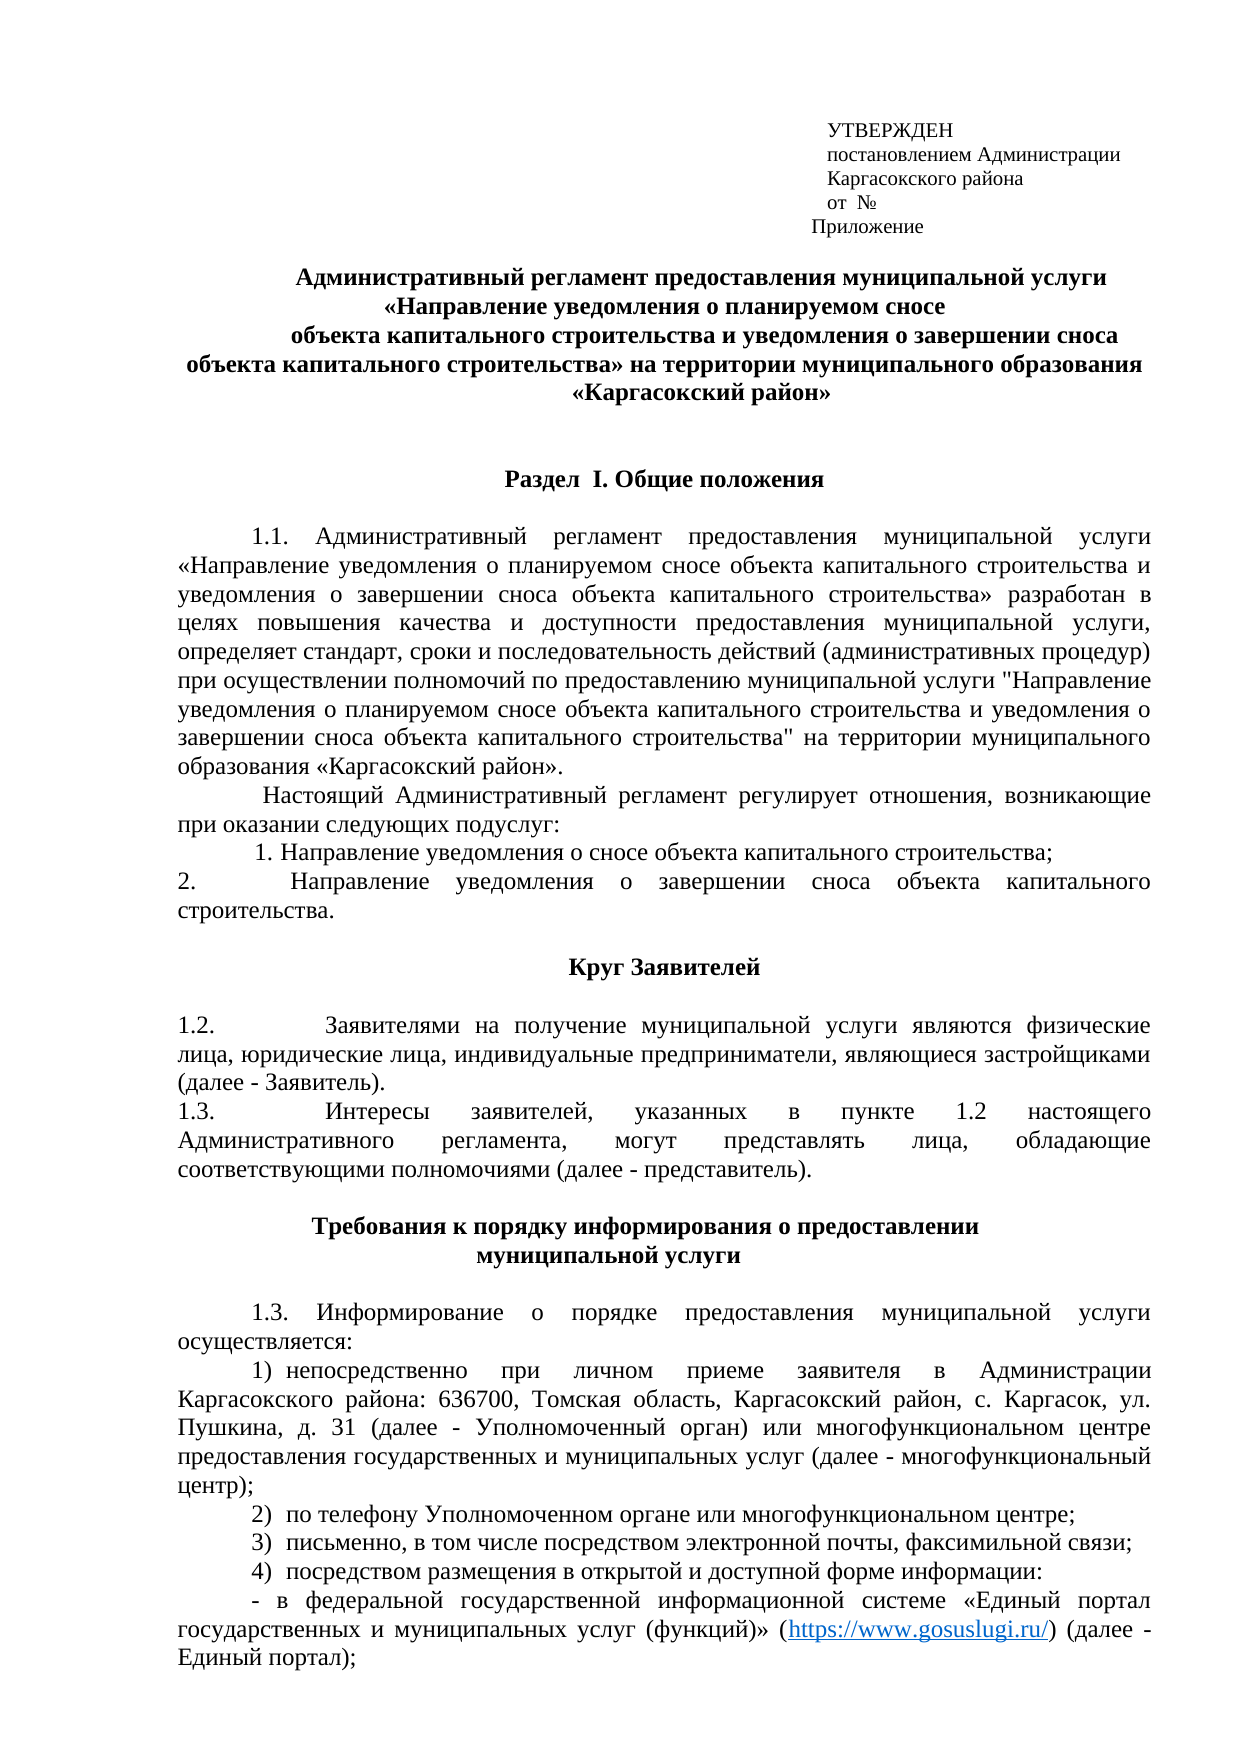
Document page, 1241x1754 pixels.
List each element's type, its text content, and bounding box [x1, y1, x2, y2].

text постановлением Администрации [827, 142, 1152, 166]
text «Каргасокский район» [177, 377, 1152, 406]
text 1.1. Административный регламент предоставления муниципальной услуги «Направление уведомления о планируемом сносе объекта капитального строительства и уведомления о завершении сноса объекта капитального строительства» разработан в целях повышения качества и доступности предоставления муниципальной услуги, определяет стандарт, сроки и последовательность действий (административных процедур) при осуществлении полномочий по предоставлению муниципальной услуги "Направление уведомления о планируемом сносе объекта капитального строительства и уведомления о завершении сноса объекта капитального строительства" на территории муниципального образования «Каргасокский район». [177, 521, 1152, 780]
list посредством размещения в открытой и доступной форме информации: [177, 1556, 1152, 1585]
list Заявителями на получение муниципальной услуги являются физические лица, юридические лица, индивидуальные предприниматели, являющиеся застройщиками (далее - Заявитель). [177, 1010, 1152, 1096]
text от № [827, 190, 1152, 214]
text объекта капитального строительства и уведомления о завершении сноса объекта капитального строительства» на территории муниципального образования [177, 320, 1152, 377]
text Административный регламент предоставления муниципальной услуги «Направление уведомления о планируемом сносе [177, 262, 1152, 320]
list Направление уведомления о завершении сноса объекта капитального строительства. [177, 866, 1152, 924]
text Круг Заявителей [177, 952, 1152, 981]
list по телефону Уполномоченном органе или многофункциональном центре; [177, 1499, 1152, 1527]
text УТВЕРЖДЕН [827, 118, 1152, 142]
text 1.3. Информирование о порядке предоставления муниципальной услуги осуществляется: [177, 1297, 1152, 1355]
text Приложение [177, 214, 1152, 238]
list письменно, в том числе посредством электронной почты, факсимильной связи; [177, 1527, 1152, 1556]
text Раздел I. Общие положения [177, 464, 1152, 492]
list Направление уведомления о сносе объекта капитального строительства; [254, 837, 1152, 866]
text Каргасокского района [827, 166, 1152, 190]
text Настоящий Административный регламент регулирует отношения, возникающие при оказании следующих подуслуг: [177, 780, 1152, 837]
text Требования к порядку информирования о предоставлении муниципальной услуги [177, 1211, 1040, 1269]
text - в федеральной государственной информационной системе «Единый портал государственных и муниципальных услуг (функций)» (https://www.gosuslugi.ru/) (далее - Единый портал); [177, 1585, 1152, 1671]
list непосредственно при личном приеме заявителя в Администрации Каргасокского района: 636700, Томская область, Каргасокский район, с. Каргасок, ул. Пушкина, д. 31 (далее - Уполномоченный орган) или многофункциональном центре предоставления государственных и муниципальных услуг (далее - многофункциональный центр); [177, 1355, 1152, 1499]
list Интересы заявителей, указанных в пункте 1.2 настоящего Административного регламента, могут представлять лица, обладающие соответствующими полномочиями (далее - представитель). [177, 1096, 1152, 1182]
